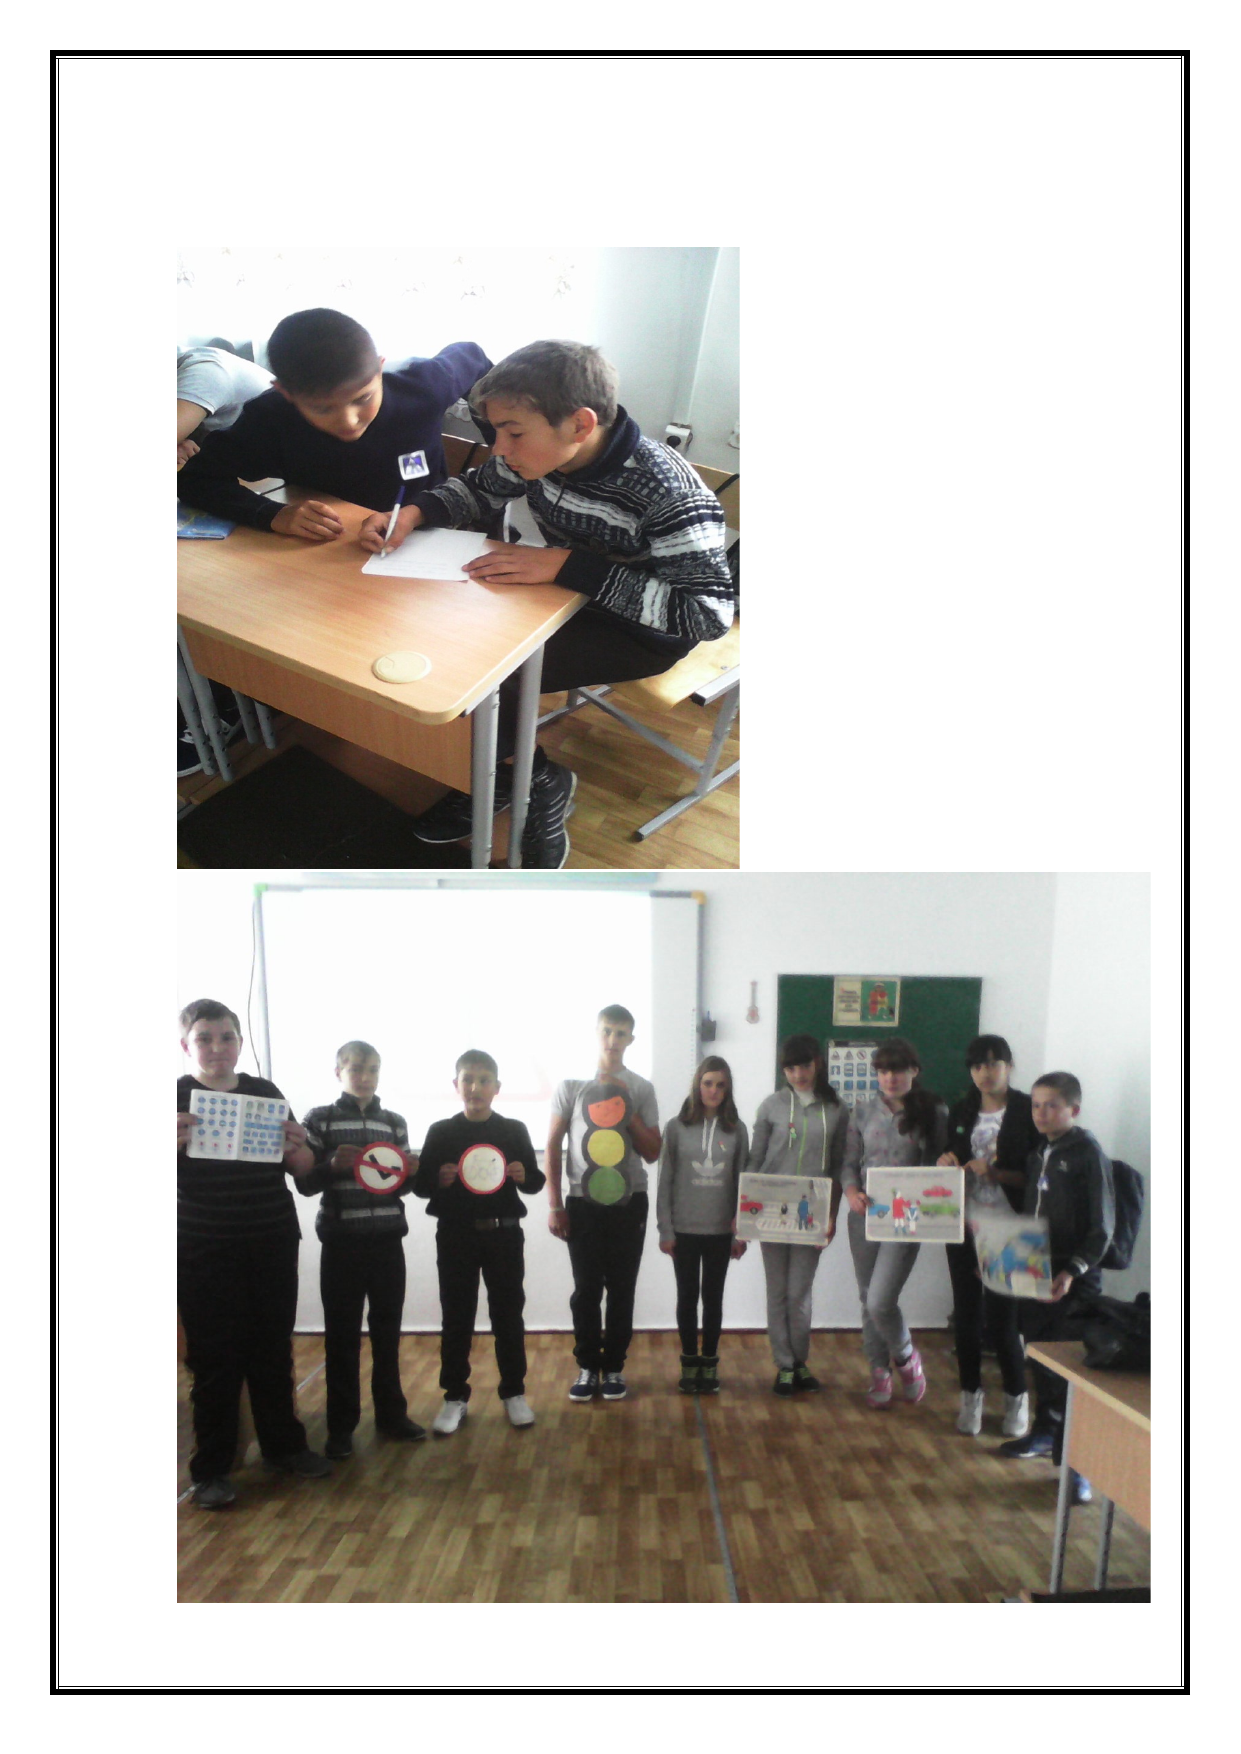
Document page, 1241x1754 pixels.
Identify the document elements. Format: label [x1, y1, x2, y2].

picture [177, 872, 1151, 1603]
picture [177, 247, 740, 869]
